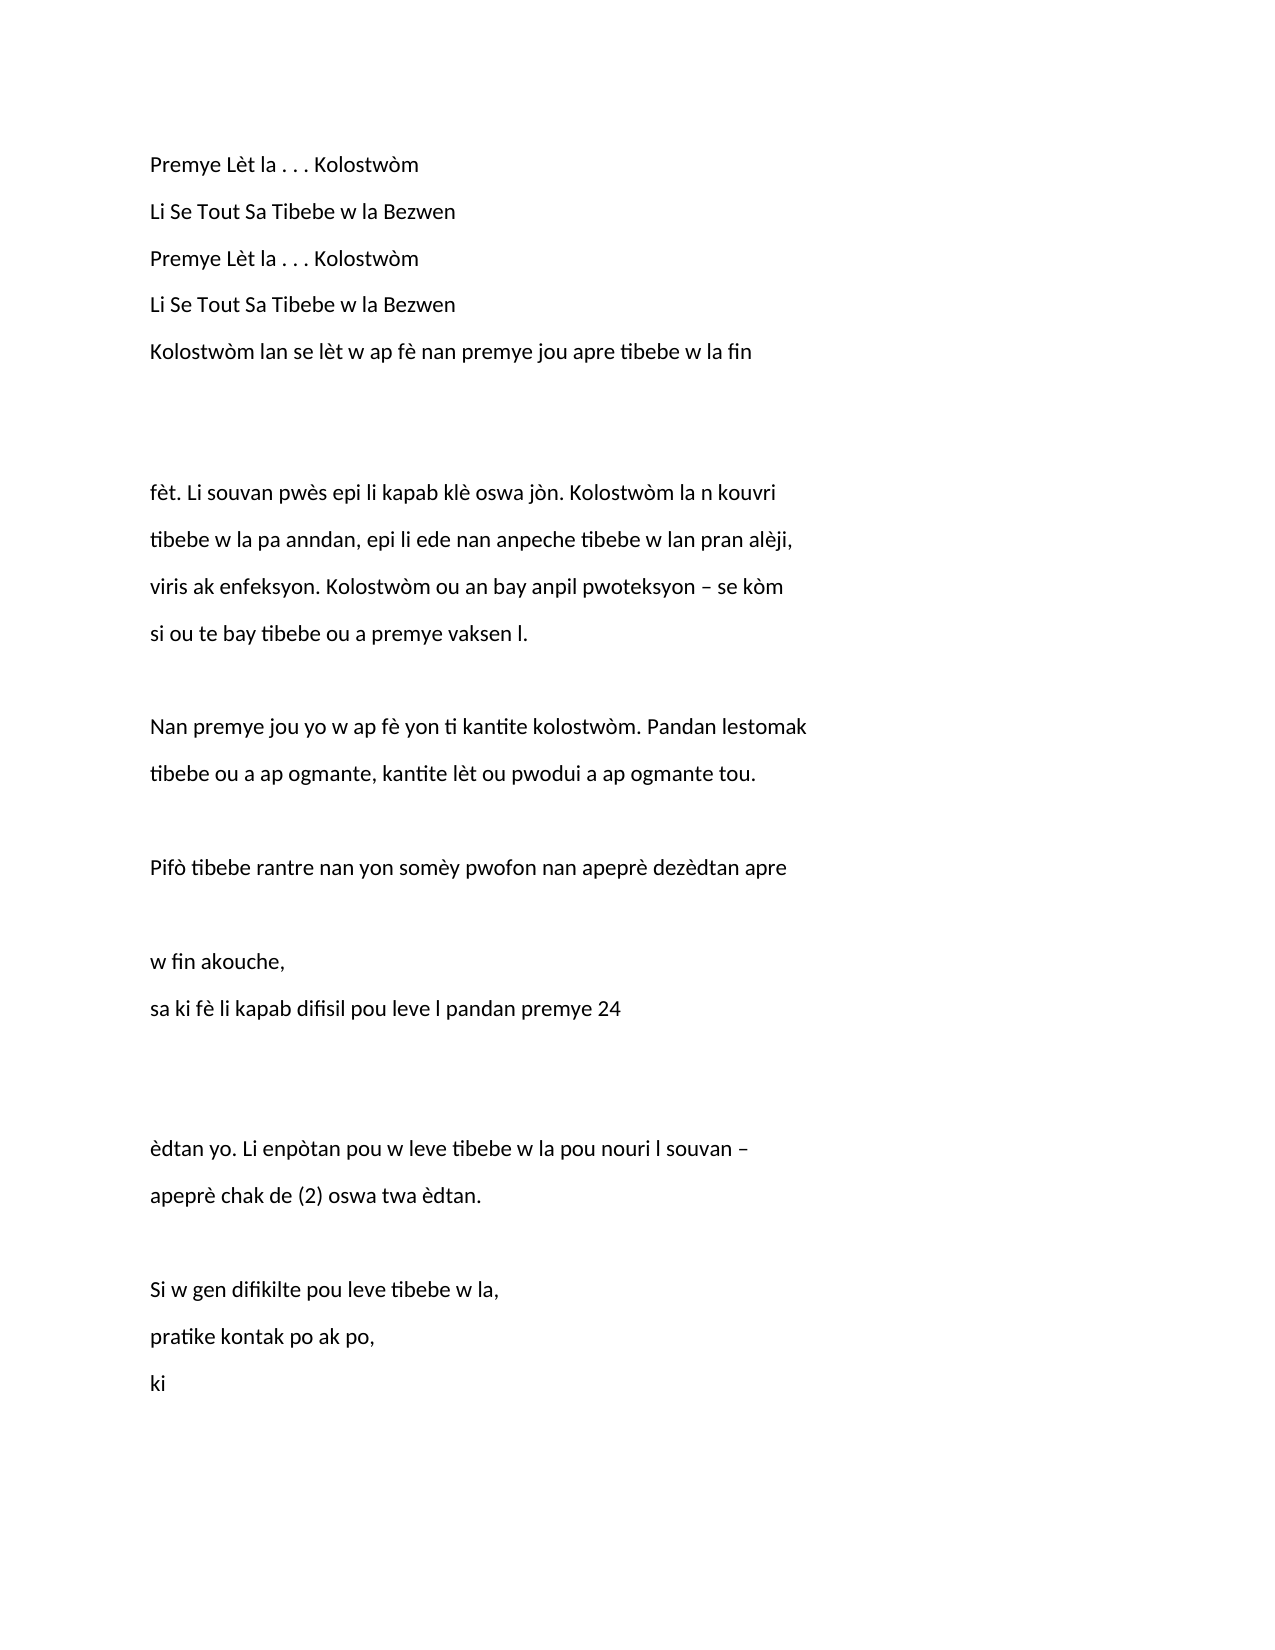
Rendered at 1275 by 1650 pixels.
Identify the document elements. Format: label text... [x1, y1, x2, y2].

text sa ki fè li kapab difisil pou leve l pandan premye 24 [150, 994, 1125, 1022]
text Kolostwòm lan se lèt w ap fè nan premye jou apre tibebe w la fin [150, 337, 1125, 366]
text ki [150, 1369, 1125, 1397]
text Premye Lèt la . . . Kolostwòm [150, 150, 1125, 178]
text tibebe w la pa anndan, epi li ede nan anpeche tibebe w lan pran alèji, [150, 525, 1125, 553]
text tibebe ou a ap ogmante, kantite lèt ou pwodui a ap ogmante tou. [150, 759, 1125, 787]
text Nan premye jou yo w ap fè yon ti kantite kolostwòm. Pandan lestomak [150, 712, 1125, 741]
text Si w gen difikilte pou leve tibebe w la, [150, 1275, 1125, 1303]
text Premye Lèt la . . . Kolostwòm [150, 244, 1125, 272]
text èdtan yo. Li enpòtan pou w leve tibebe w la pou nouri l souvan – [150, 1134, 1125, 1162]
text Pifò tibebe rantre nan yon somèy pwofon nan apeprè dezèdtan apre [150, 853, 1125, 881]
text w fin akouche, [150, 947, 1125, 975]
text pratike kontak po ak po, [150, 1322, 1125, 1350]
text fèt. Li souvan pwès epi li kapab klè oswa jòn. Kolostwòm la n kouvri [150, 478, 1125, 506]
text viris ak enfeksyon. Kolostwòm ou an bay anpil pwoteksyon – se kòm [150, 572, 1125, 600]
text si ou te bay tibebe ou a premye vaksen l. [150, 619, 1125, 647]
text Li Se Tout Sa Tibebe w la Bezwen [150, 291, 1125, 319]
text Li Se Tout Sa Tibebe w la Bezwen [150, 197, 1125, 225]
text apeprè chak de (2) oswa twa èdtan. [150, 1181, 1125, 1209]
